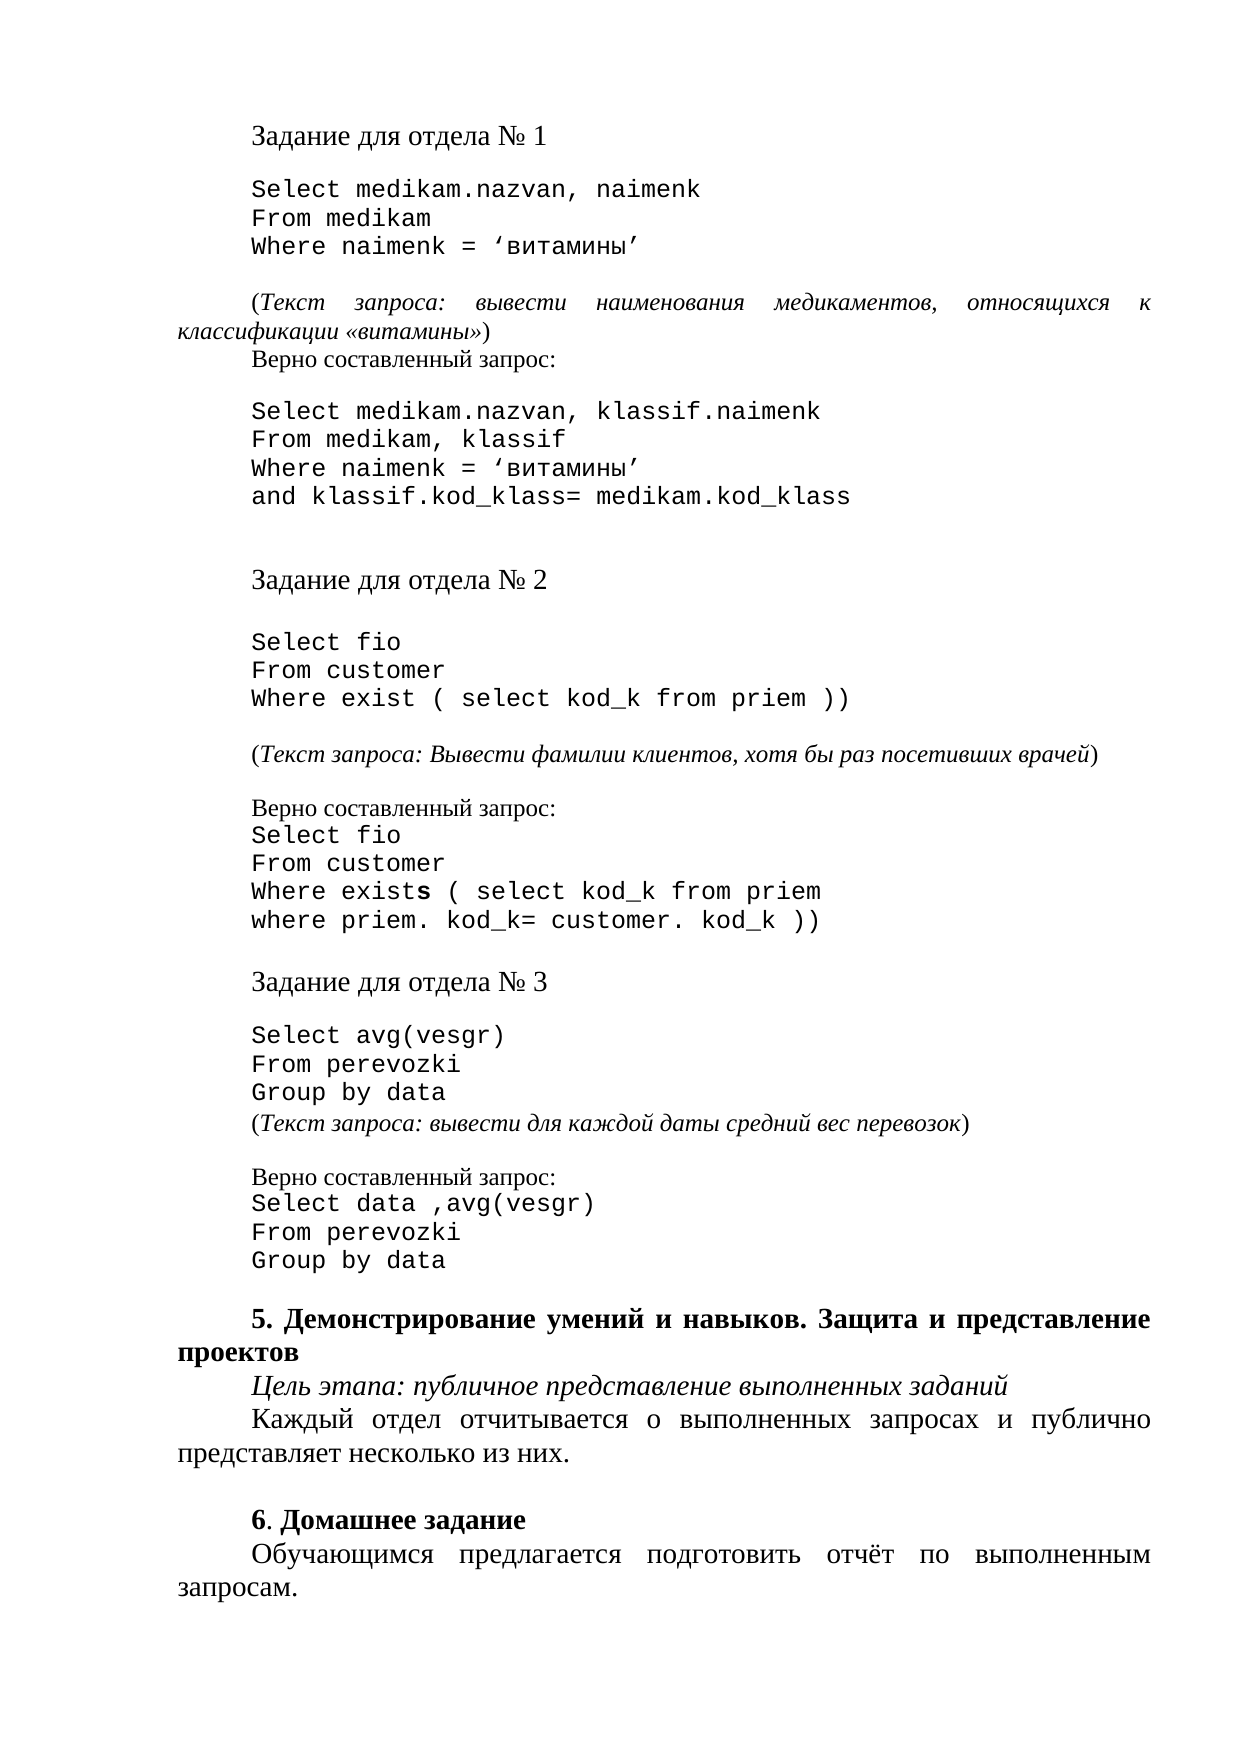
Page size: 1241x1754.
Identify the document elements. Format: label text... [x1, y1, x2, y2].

text Цель этапа: публичное представление выполненных заданий [177, 1368, 1152, 1402]
text Where exist ( select kod_k from priem )) [177, 686, 1152, 714]
text Select fio [177, 822, 1152, 851]
text Каждый отдел отчитывается о выполненных запросах и публично представляет несколько из них. [177, 1402, 1152, 1469]
text Верно составленный запрос: [177, 344, 1152, 373]
text Select medikam.nazvan, klassif.naimenk [177, 398, 1152, 427]
text Верно составленный запрос: [177, 793, 1152, 822]
text (Текст запроса: вывести наименования медикаментов, относящихся к классификации «витамины») [177, 287, 1152, 344]
text From customer [177, 658, 1152, 686]
text Group by data [177, 1247, 1152, 1276]
text (Текст запроса: вывести для каждой даты средний вес перевозок) [177, 1108, 1152, 1137]
text Group by data [177, 1080, 1152, 1108]
text Select avg(vesgr) [177, 1023, 1152, 1051]
text Задание для отдела № 2 [251, 562, 1152, 596]
text Задание для отдела № 3 [251, 964, 1152, 998]
text Where naimenk = ‘витамины’ [177, 233, 1152, 262]
text From perevozki [177, 1219, 1152, 1247]
text From medikam [177, 205, 1152, 233]
text where priem. kod_k= customer. kod_k )) [177, 907, 1152, 936]
text 5. Демонстрирование умений и навыков. Защита и представление проектов [177, 1301, 1152, 1368]
text (Текст запроса: Вывести фамилии клиентов, хотя бы раз посетивших врачей) [177, 739, 1152, 768]
text From medikam, klassif [177, 427, 1152, 455]
text Where naimenk = ‘витамины’ [177, 455, 1152, 483]
text Select medikam.nazvan, naimenk [177, 177, 1152, 205]
text Where exists ( select kod_k from priem [177, 879, 1152, 907]
text Задание для отдела № 1 [251, 118, 1152, 152]
text and klassif.kod_klass= medikam.kod_klass [177, 483, 1152, 512]
text From customer [177, 851, 1152, 879]
text Select data ,avg(vesgr) [177, 1191, 1152, 1219]
text Обучающимся предлагается подготовить отчёт по выполненным запросам. [177, 1536, 1152, 1603]
text From perevozki [177, 1051, 1152, 1080]
text 6. Домашнее задание [177, 1502, 1152, 1536]
text Верно составленный запрос: [177, 1162, 1152, 1191]
text Select fio [177, 629, 1152, 658]
